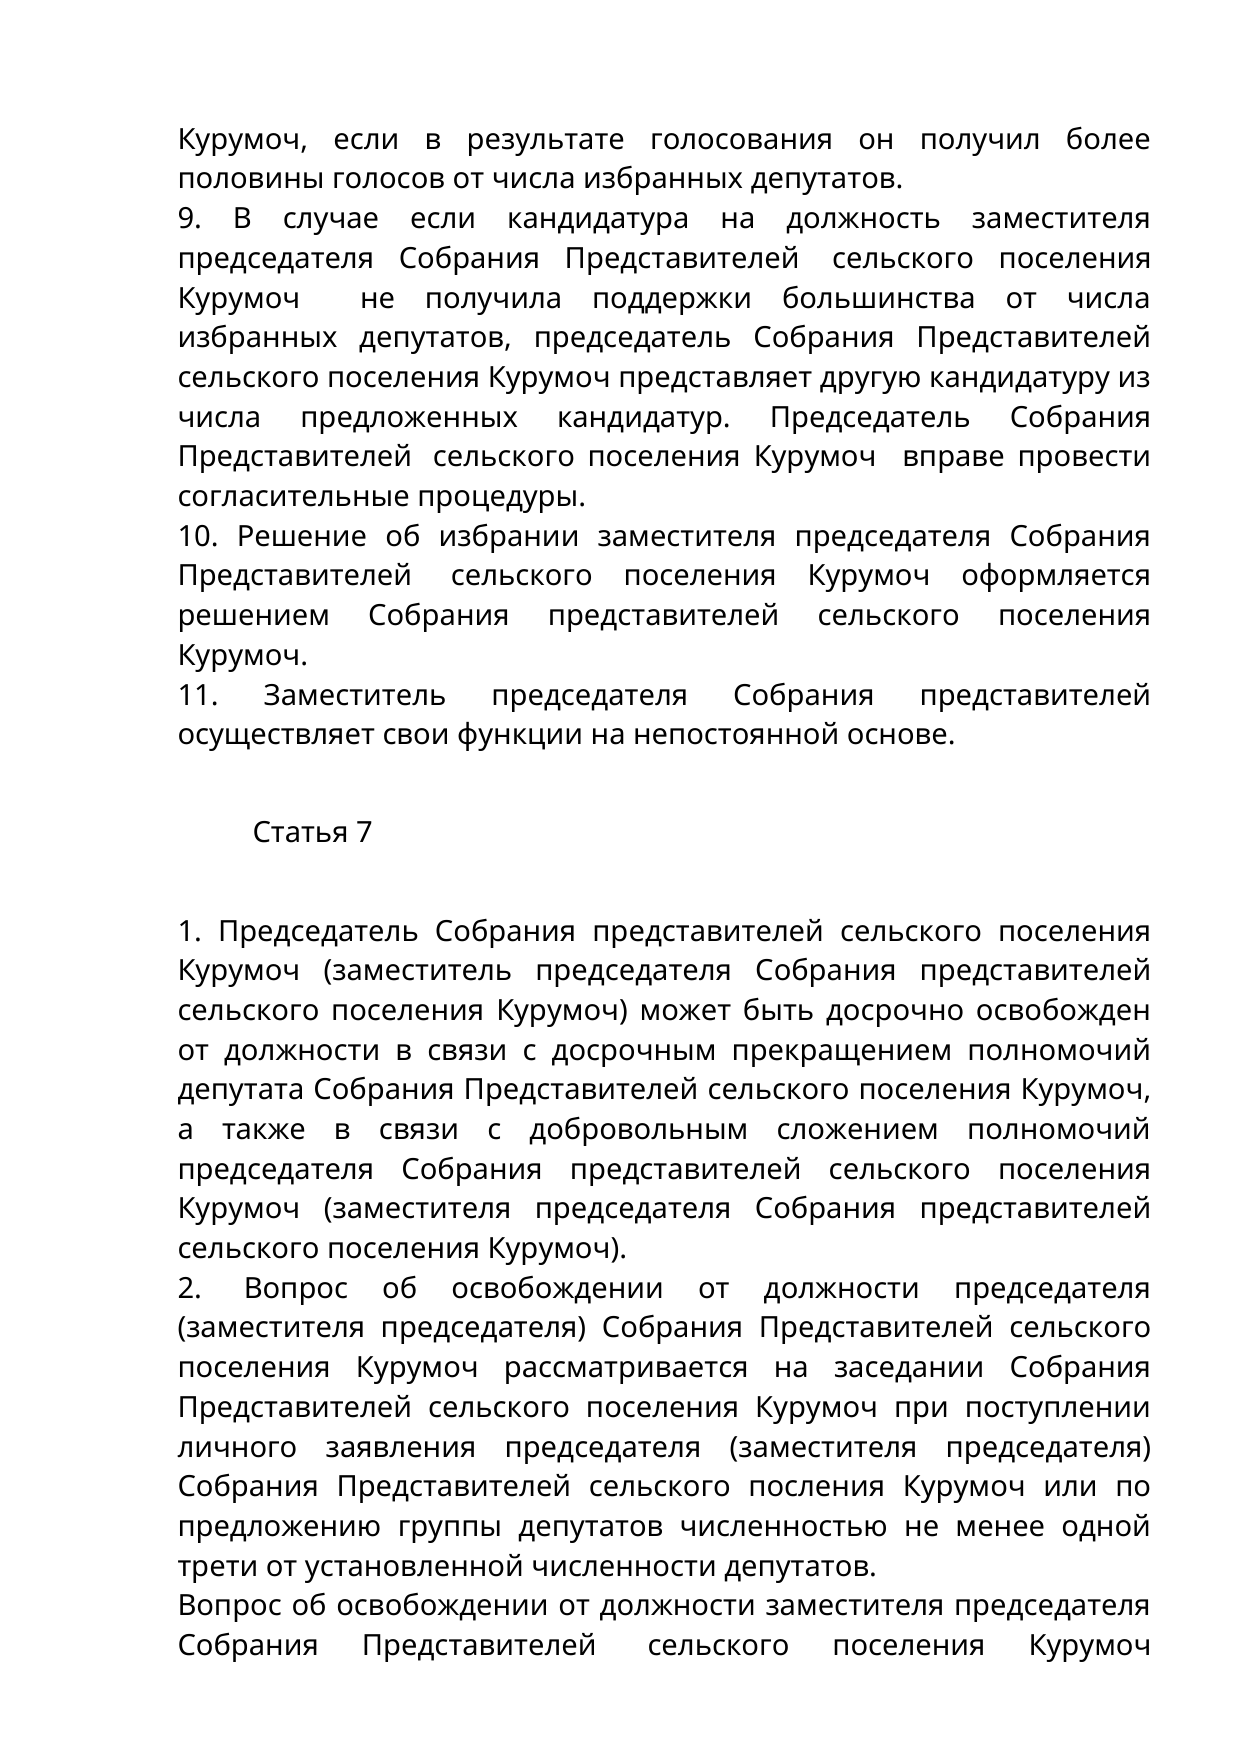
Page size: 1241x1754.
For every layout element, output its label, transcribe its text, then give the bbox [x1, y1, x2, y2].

text 11. Заместитель председателя Собрания представителей осуществляет свои функции на непостоянной основе. [177, 674, 1152, 753]
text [177, 118, 1152, 197]
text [177, 1584, 1152, 1664]
text 1. Председатель Собрания представителей сельского поселения Курумоч (заместитель председателя Собрания представителей сельского поселения Курумоч) может быть досрочно освобожден от должности в связи с досрочным прекращением полномочий депутата Собрания Представителей сельского поселения Курумоч, а также в связи с добровольным сложением полномочий председателя Собрания представителей сельского поселения Курумоч (заместителя председателя Собрания представителей сельского поселения Курумоч). [177, 910, 1152, 1267]
text 9. В случае если кандидатура на должность заместителя председателя Собрания Представителей сельского поселения Курумоч не получила поддержки большинства от числа избранных депутатов, председатель Собрания Представителей сельского поселения Курумоч представляет другую кандидатуру из числа предложенных кандидатур. Председатель Собрания Представителей сельского поселения Курумоч вправе провести согласительные процедуры. [177, 197, 1152, 515]
text Статья 7 [252, 812, 1152, 851]
text 2. Вопрос об освобождении от должности председателя (заместителя председателя) Собрания Представителей сельского поселения Курумоч рассматривается на заседании Собрания Представителей сельского поселения Курумоч при поступлении личного заявления председателя (заместителя председателя) Собрания Представителей сельского посления Курумоч или по предложению группы депутатов численностью не менее одной трети от установленной численности депутатов. [177, 1267, 1152, 1584]
text 10. Решение об избрании заместителя председателя Собрания Представителей сельского поселения Курумоч оформляется решением Собрания представителей сельского поселения Курумоч. [177, 515, 1152, 674]
